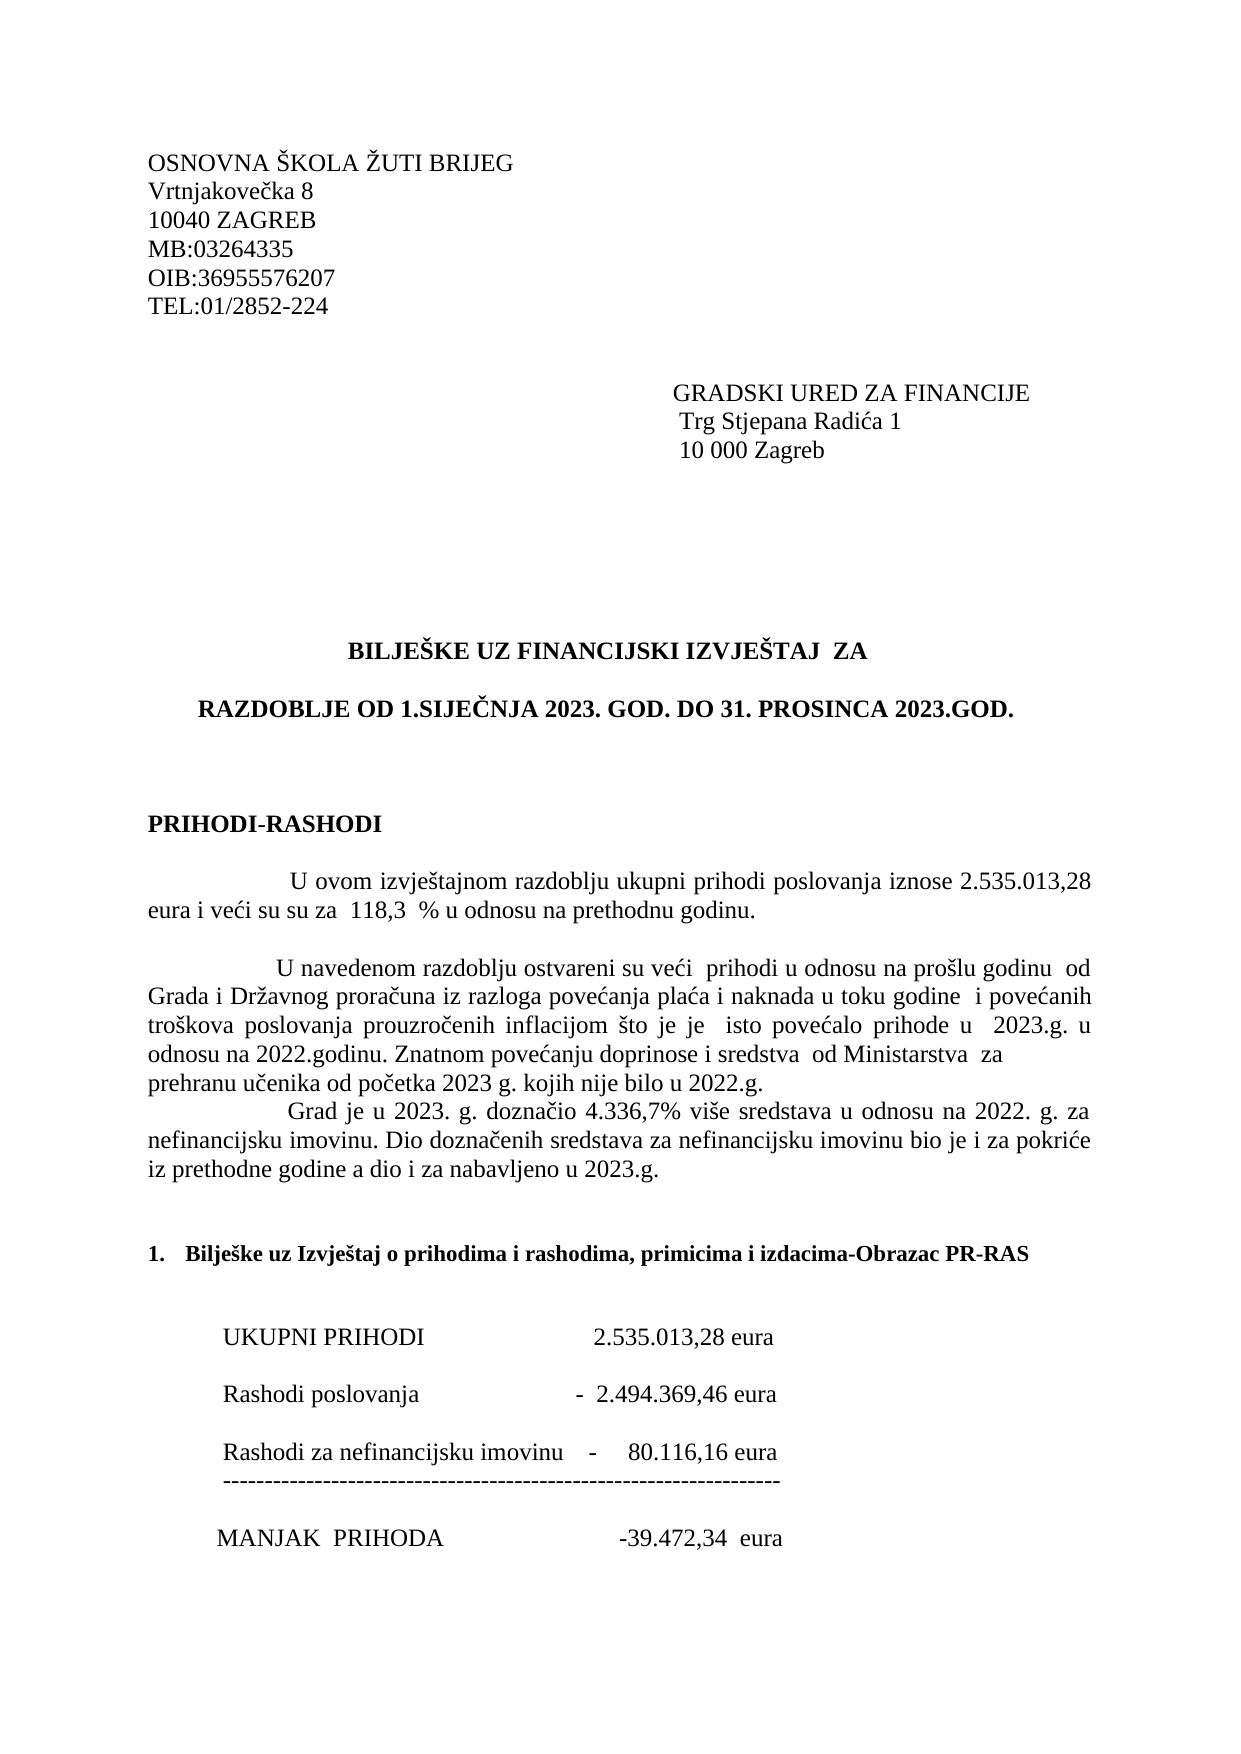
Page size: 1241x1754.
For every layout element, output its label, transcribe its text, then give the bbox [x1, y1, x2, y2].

text OIB:36955576207 [148, 263, 1093, 291]
text PRIHODI-RASHODI [148, 809, 1093, 838]
text GRADSKI URED ZA FINANCIJE [148, 378, 1093, 406]
text MANJAK PRIHODA -39.472,34 eura [185, 1523, 1093, 1552]
text UKUPNI PRIHODI 2.535.013,28 eura [185, 1322, 1093, 1350]
text OSNOVNA ŠKOLA ŽUTI BRIJEG [148, 148, 1093, 176]
text BILJEŠKE UZ FINANCIJSKI IZVJEŠTAJ ZA [148, 636, 1093, 665]
text TEL:01/2852-224 [148, 291, 1093, 320]
text MB:03264335 [148, 234, 1093, 263]
text Grad je u 2023. g. doznačio 4.336,7% više sredstava u odnosu na 2022. g. za nefinancijsku imovinu. Dio doznačenih sredstava za nefinancijsku imovinu bio je i za pokriće iz prethodne godine a dio i za nabavljeno u 2023.g. [148, 1096, 1093, 1183]
text U ovom izvještajnom razdoblju ukupni prihodi poslovanja iznose 2.535.013,28 eura i veći su su za 118,3 % u odnosu na prethodnu godinu. [148, 866, 1093, 924]
text 10040 ZAGREB [148, 205, 1093, 234]
text Vrtnjakovečka 8 [148, 176, 1093, 205]
text Rashodi poslovanja - 2.494.369,46 eura [185, 1379, 1093, 1408]
text prehranu učenika od početka 2023 g. kojih nije bilo u 2022.g. [148, 1068, 1093, 1096]
text ------------------------------------------------------------------- [185, 1465, 1093, 1494]
list Bilješke uz Izvještaj o prihodima i rashodima, primicima i izdacima-Obrazac PR-RAS [148, 1240, 1093, 1266]
text RAZDOBLJE OD 1.SIJEČNJA 2023. GOD. DO 31. PROSINCA 2023.GOD. [148, 694, 1093, 723]
text U navedenom razdoblju ostvareni su veći prihodi u odnosu na prošlu godinu od Grada i Državnog proračuna iz razloga povećanja plaća i naknada u toku godine i povećanih troškova poslovanja prouzročenih inflacijom što je je isto povećalo prihode u 2023.g. u odnosu na 2022.godinu. Znatnom povećanju doprinose i sredstva od Ministarstva za [148, 953, 1093, 1068]
text Trg Stjepana Radića 1 [148, 406, 1093, 435]
text 10 000 Zagreb [148, 435, 1093, 464]
text Rashodi za nefinancijsku imovinu - 80.116,16 eura [185, 1437, 1093, 1465]
